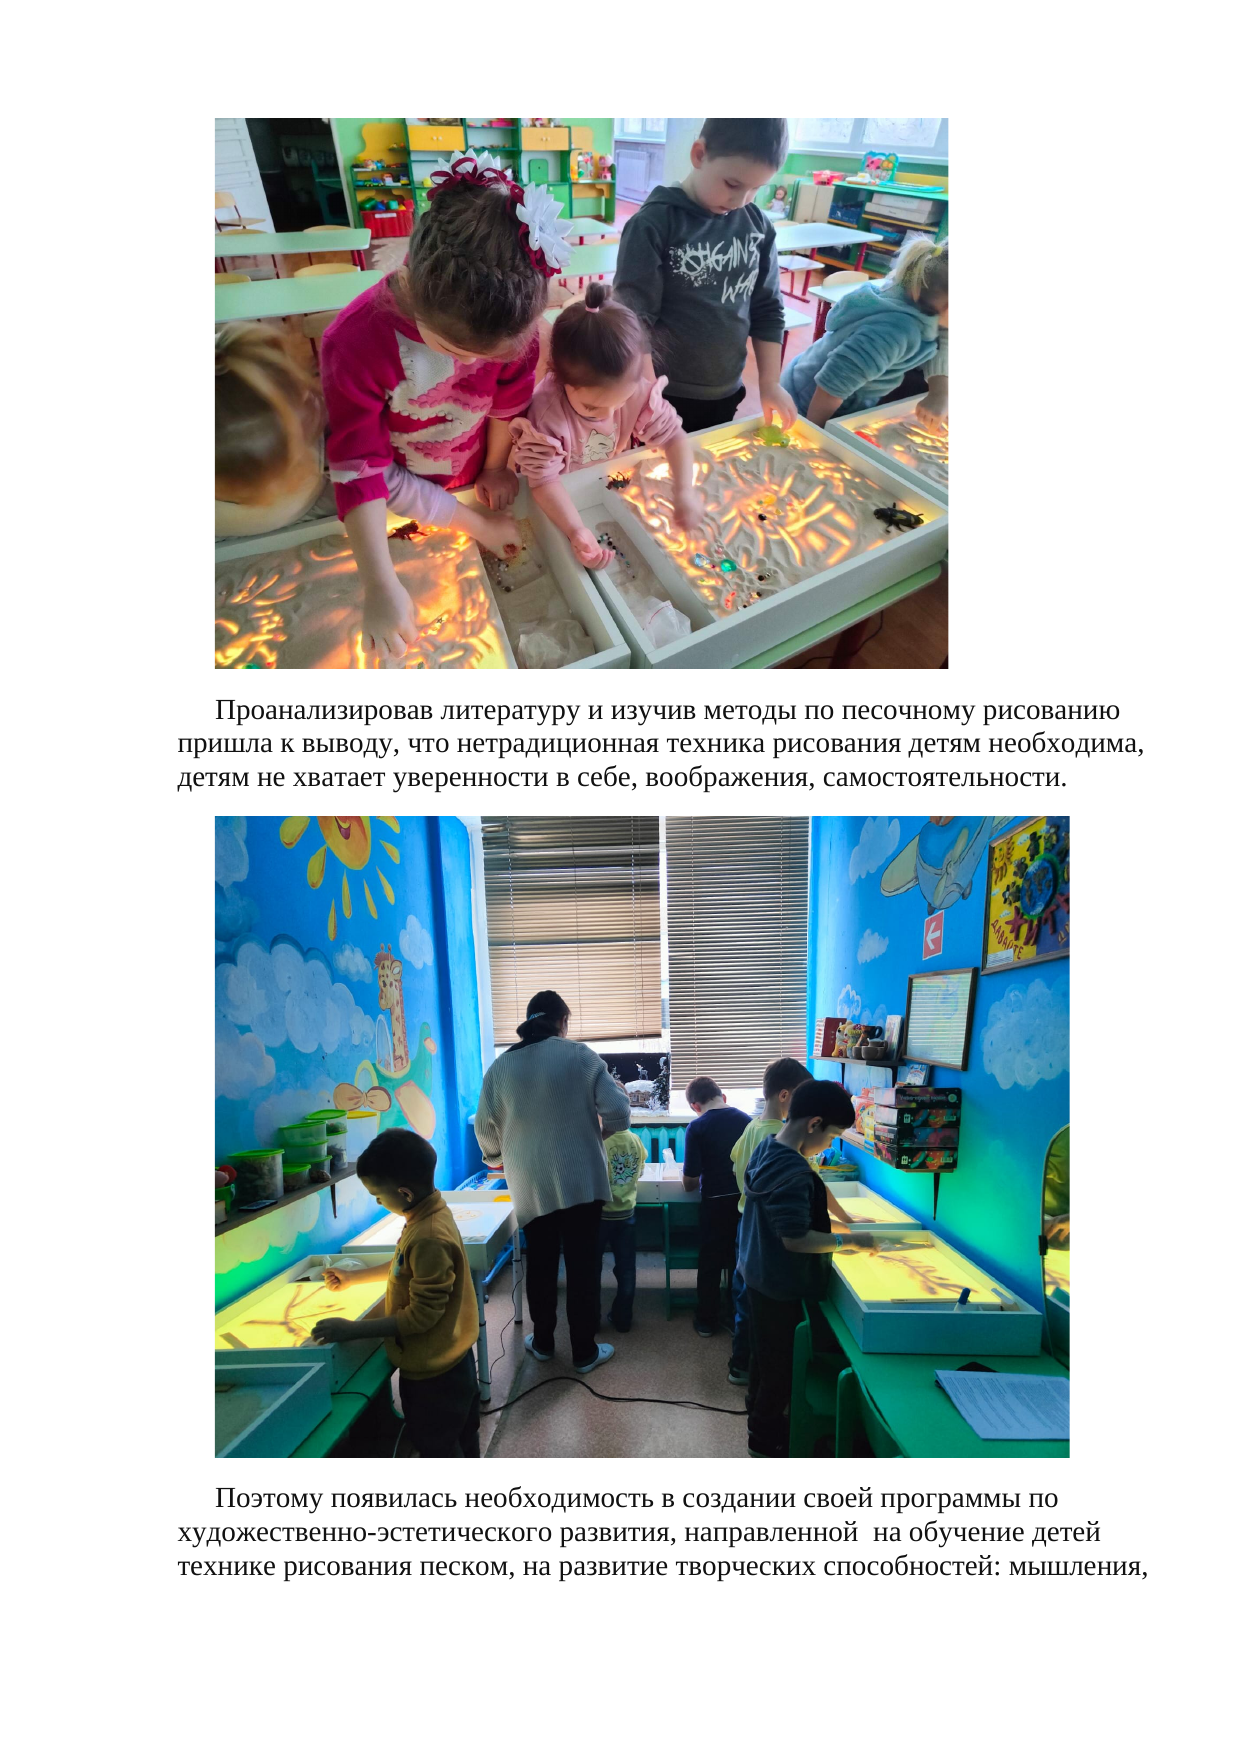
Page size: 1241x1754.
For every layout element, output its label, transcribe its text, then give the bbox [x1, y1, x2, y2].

picture [214, 816, 1070, 1458]
text Проанализировав литературу и изучив методы по песочному рисованию пришла к выводу, что нетрадиционная техника рисования детям необходима, детям не хватает уверенности в себе, воображения, самостоятельности. [177, 692, 1152, 792]
text Поэтому появилась необходимость в создании своей программы по художественно-эстетического развития, направленной на обучение детей технике рисования песком, на развитие творческих способностей: мышления, [177, 1481, 1152, 1581]
picture [214, 118, 949, 669]
